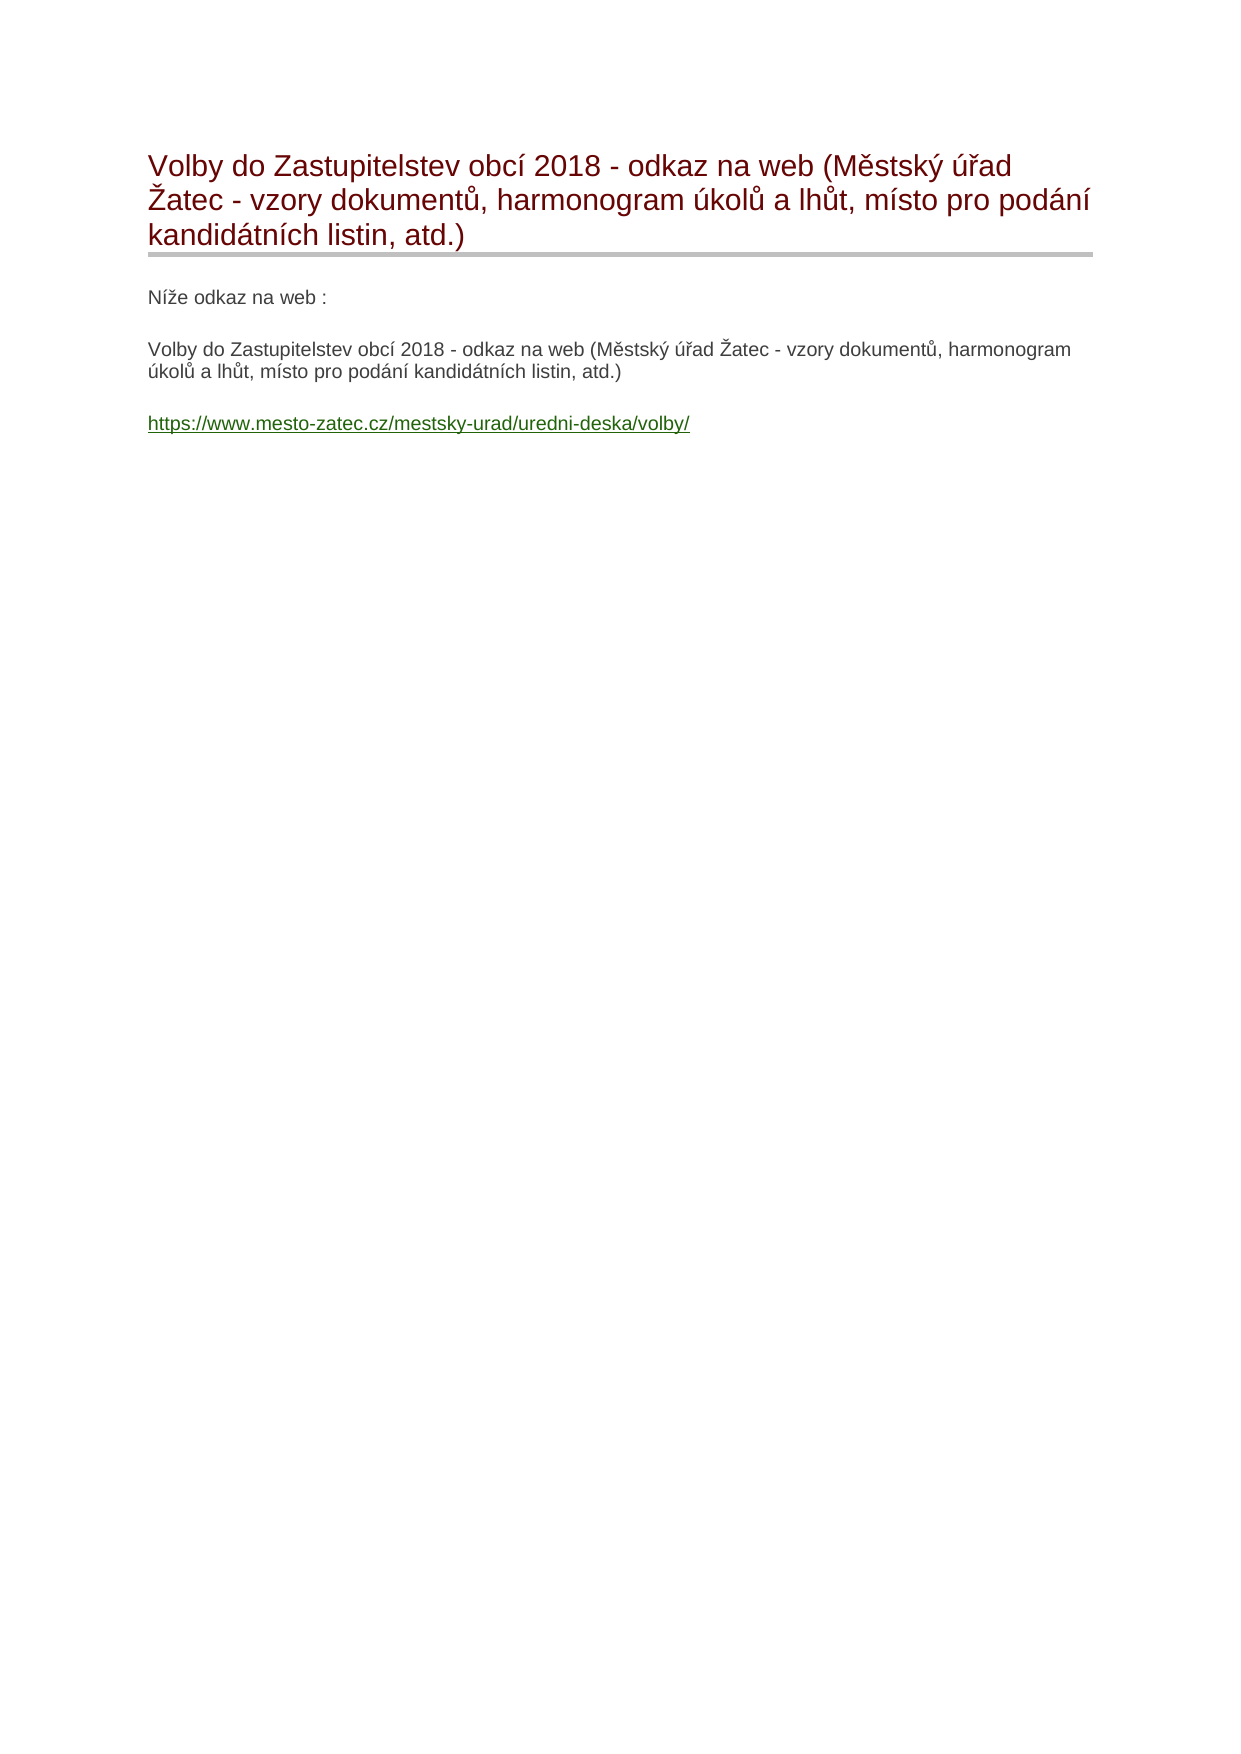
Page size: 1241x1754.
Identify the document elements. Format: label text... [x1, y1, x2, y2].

text Níže odkaz na web : [148, 286, 1093, 308]
text https://www.mesto-zatec.cz/mestsky-urad/uredni-deska/volby/ [148, 412, 1093, 435]
text Volby do Zastupitelstev obcí 2018 - odkaz na web (Městský úřad Žatec - vzory dokumentů, harmonogram úkolů a lhůt, místo pro podání kandidátních listin, atd.) [148, 148, 1093, 252]
text Volby do Zastupitelstev obcí 2018 - odkaz na web (Městský úřad Žatec - vzory dokumentů, harmonogram úkolů a lhůt, místo pro podání kandidátních listin, atd.) [148, 338, 1093, 383]
